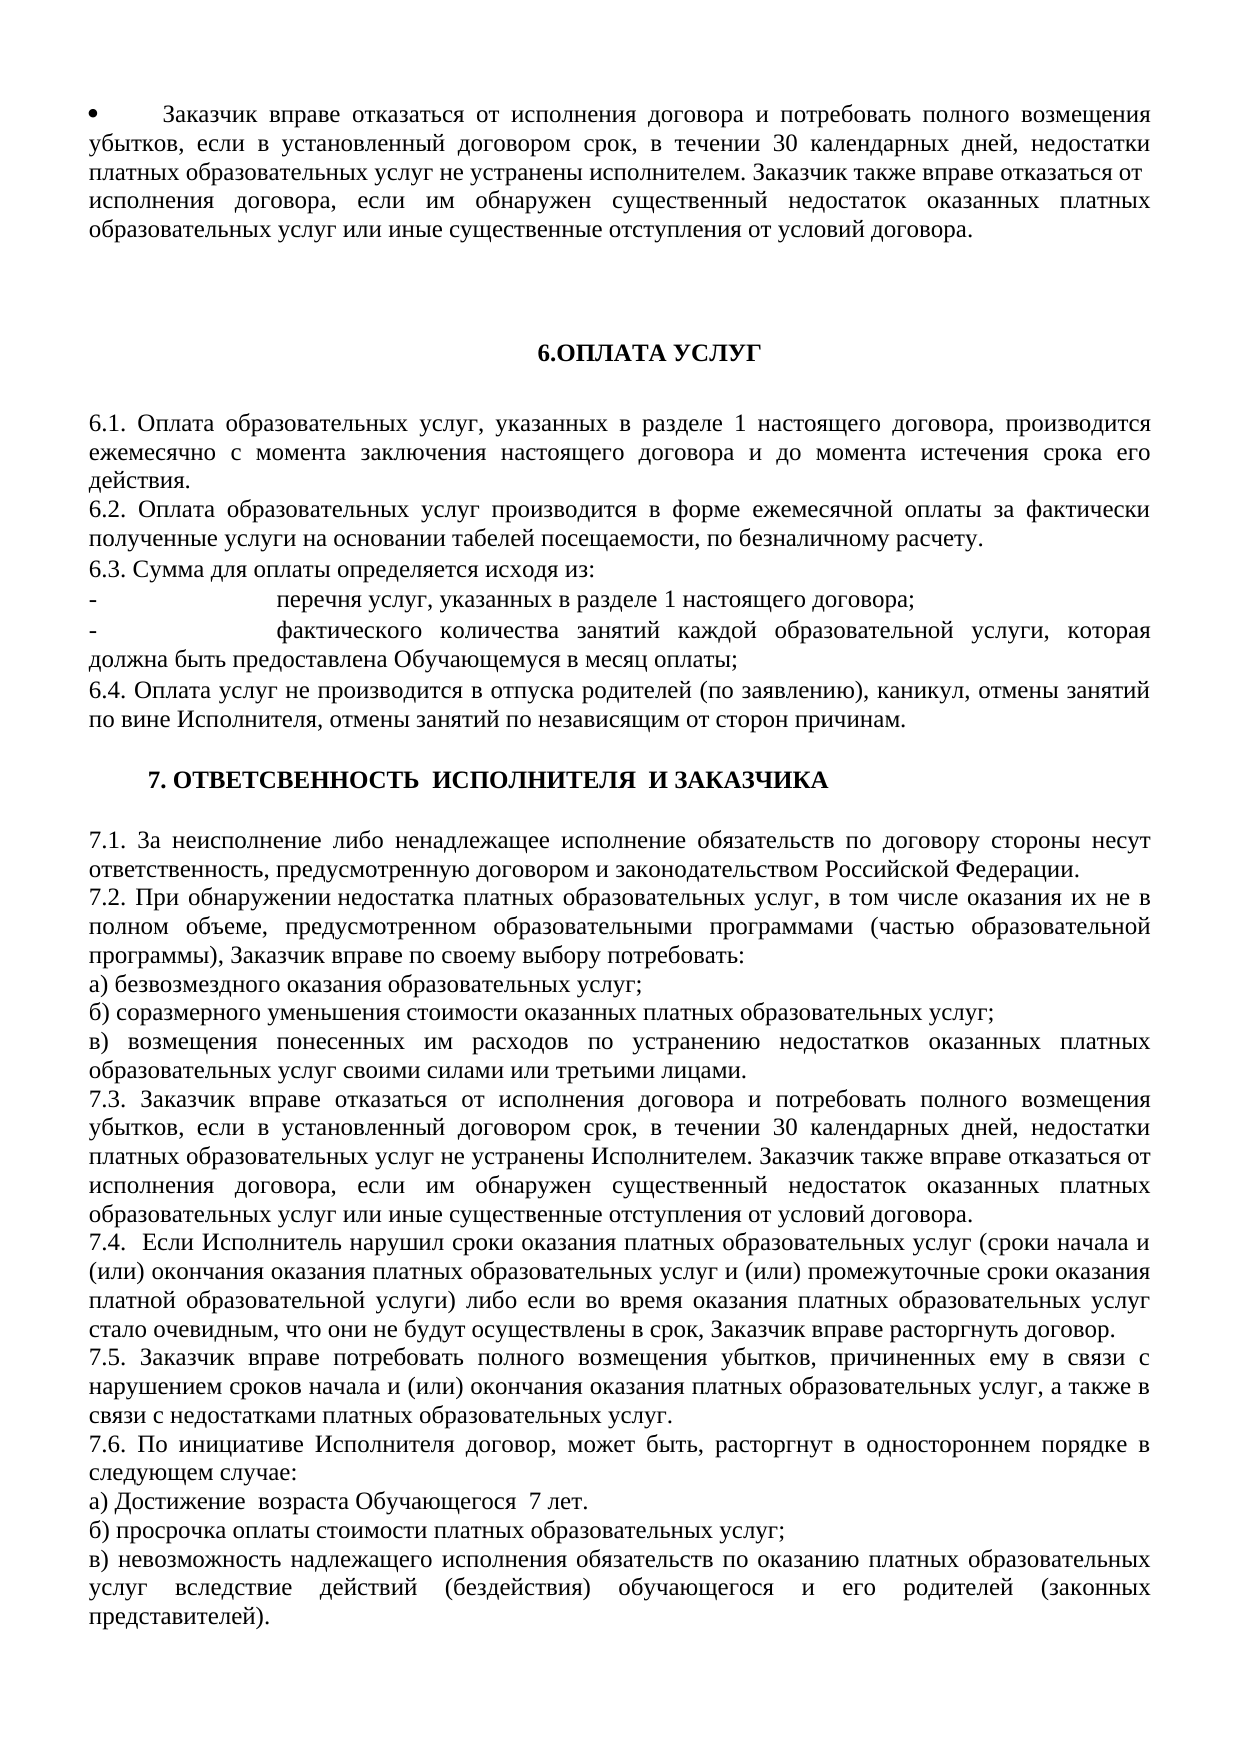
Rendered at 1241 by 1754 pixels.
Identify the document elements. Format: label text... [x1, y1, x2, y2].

text б) просрочка оплаты стоимости платных образовательных услуг; [89, 1515, 1152, 1544]
text 6.3. Сумма для оплаты определяется исходя из: [89, 554, 1152, 582]
text а) Достижение возраста Обучающегося 7 лет. [89, 1486, 1152, 1515]
text в) возмещения понесенных им расходов по устранению недостатков оказанных платных образовательных услуг своими силами или третьими лицами. [89, 1026, 1152, 1084]
list перечня услуг, указанных в разделе 1 настоящего договора; [89, 584, 1152, 613]
list исполнения договора, если им обнаружен существенный недостаток оказанных платных образовательных услуг или иные существенные отступления от условий договора. [89, 185, 1152, 243]
text а) безвозмездного оказания образовательных услуг; [89, 969, 1152, 997]
list Заказчик вправе отказаться от исполнения договора и потребовать полного возмещения убытков, если в установленный договором срок, в течении 30 календарных дней, недостатки платных образовательных услуг не устранены исполнителем. Заказчик также вправе отказаться от [89, 99, 1152, 185]
text 7.4. Если Исполнитель нарушил сроки оказания платных образовательных услуг (сроки начала и (или) окончания оказания платных образовательных услуг и (или) промежуточные сроки оказания платной образовательной услуги) либо если во время оказания платных образовательных услуг стало очевидным, что они не будут осуществлены в срок, Заказчик вправе расторгнуть договор. [89, 1227, 1152, 1342]
text 6.ОПЛАТА УСЛУГ [89, 338, 1152, 367]
text 7.2. При обнаружении недостатка платных образовательных услуг, в том числе оказания их не в полном объеме, предусмотренном образовательными программами (частью образовательной программы), Заказчик вправе по своему выбору потребовать: [89, 882, 1152, 969]
text 6.4. Оплата услуг не производится в отпуска родителей (по заявлению), каникул, отмены занятий по вине Исполнителя, отмены занятий по независящим от сторон причинам. [89, 675, 1152, 732]
text 6.1. Оплата образовательных услуг, указанных в разделе 1 настоящего договора, производится ежемесячно с момента заключения настоящего договора и до момента истечения срока его действия. [89, 408, 1152, 494]
text 7.3. Заказчик вправе отказаться от исполнения договора и потребовать полного возмещения убытков, если в установленный договором срок, в течении 30 календарных дней, недостатки платных образовательных услуг не устранены Исполнителем. Заказчик также вправе отказаться от исполнения договора, если им обнаружен существенный недостаток оказанных платных образовательных услуг или иные существенные отступления от условий договора. [89, 1084, 1152, 1227]
list фактического количества занятий каждой образовательной услуги, которая должна быть предоставлена Обучающемуся в месяц оплаты; [89, 615, 1152, 673]
text 7.6. По инициативе Исполнителя договор, может быть, расторгнут в одностороннем порядке в следующем случае: [89, 1429, 1152, 1486]
text 6.2. Оплата образовательных услуг производится в форме ежемесячной оплаты за фактически полученные услуги на основании табелей посещаемости, по безналичному расчету. [89, 494, 1152, 552]
text 7. ОТВЕТСВЕННОСТЬ ИСПОЛНИТЕЛЯ И ЗАКАЗЧИКА [89, 765, 1152, 794]
text 7.5. Заказчик вправе потребовать полного возмещения убытков, причиненных ему в связи с нарушением сроков начала и (или) окончания оказания платных образовательных услуг, а также в связи с недостатками платных образовательных услуг. [89, 1342, 1152, 1429]
text в) невозможность надлежащего исполнения обязательств по оказанию платных образовательных услуг вследствие действий (бездействия) обучающегося и его родителей (законных представителей). [89, 1544, 1152, 1630]
text б) соразмерного уменьшения стоимости оказанных платных образовательных услуг; [89, 997, 1152, 1026]
text 7.1. 3а неисполнение либо ненадлежащее исполнение обязательств по договору стороны несут ответственность, предусмотренную договором и законодательством Российской Федерации. [89, 825, 1152, 882]
